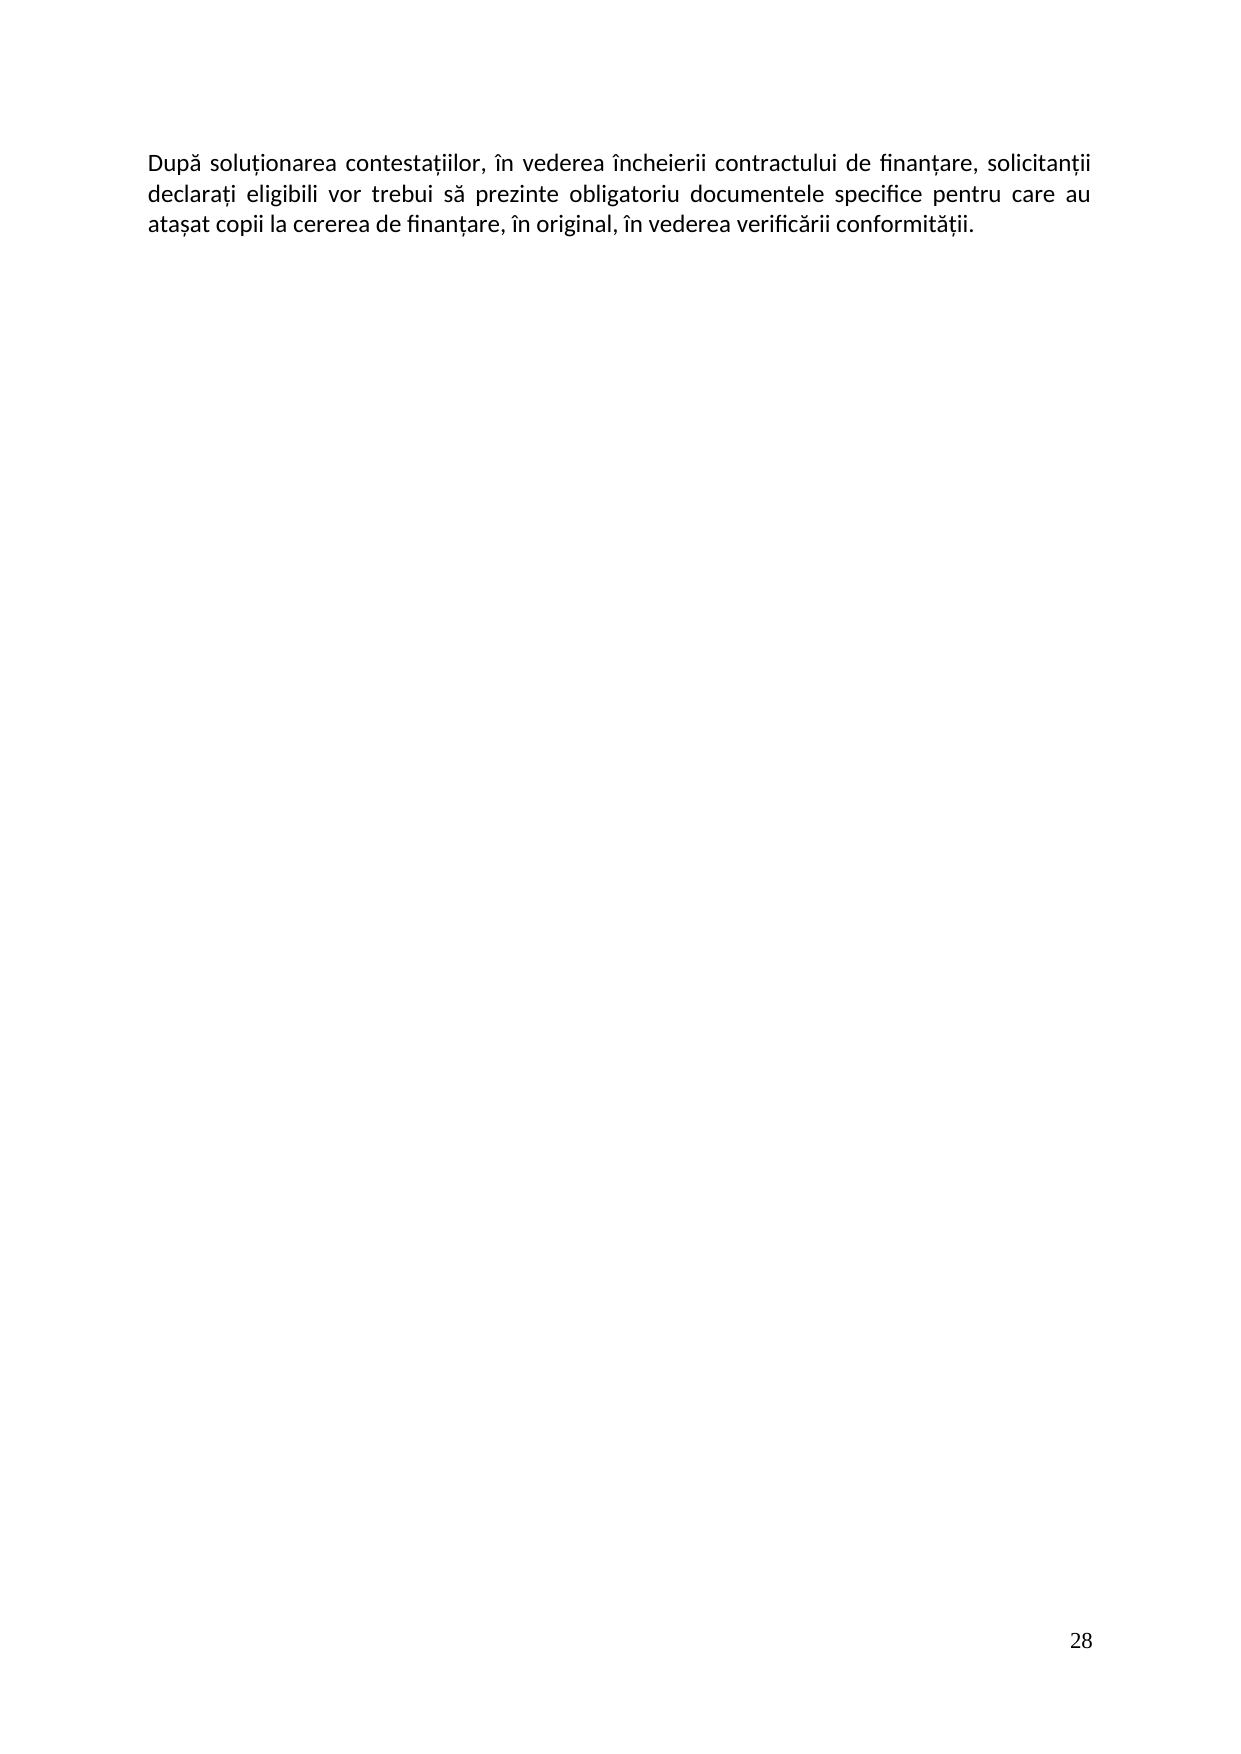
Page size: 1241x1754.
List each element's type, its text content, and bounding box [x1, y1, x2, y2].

text După soluționarea contestațiilor, în vederea încheierii contractului de finanțare, solicitanții declarați eligibili vor trebui să prezinte obligatoriu documentele specifice pentru care au atașat copii la cererea de finanțare, în original, în vederea verificării conformității. [148, 148, 1093, 239]
